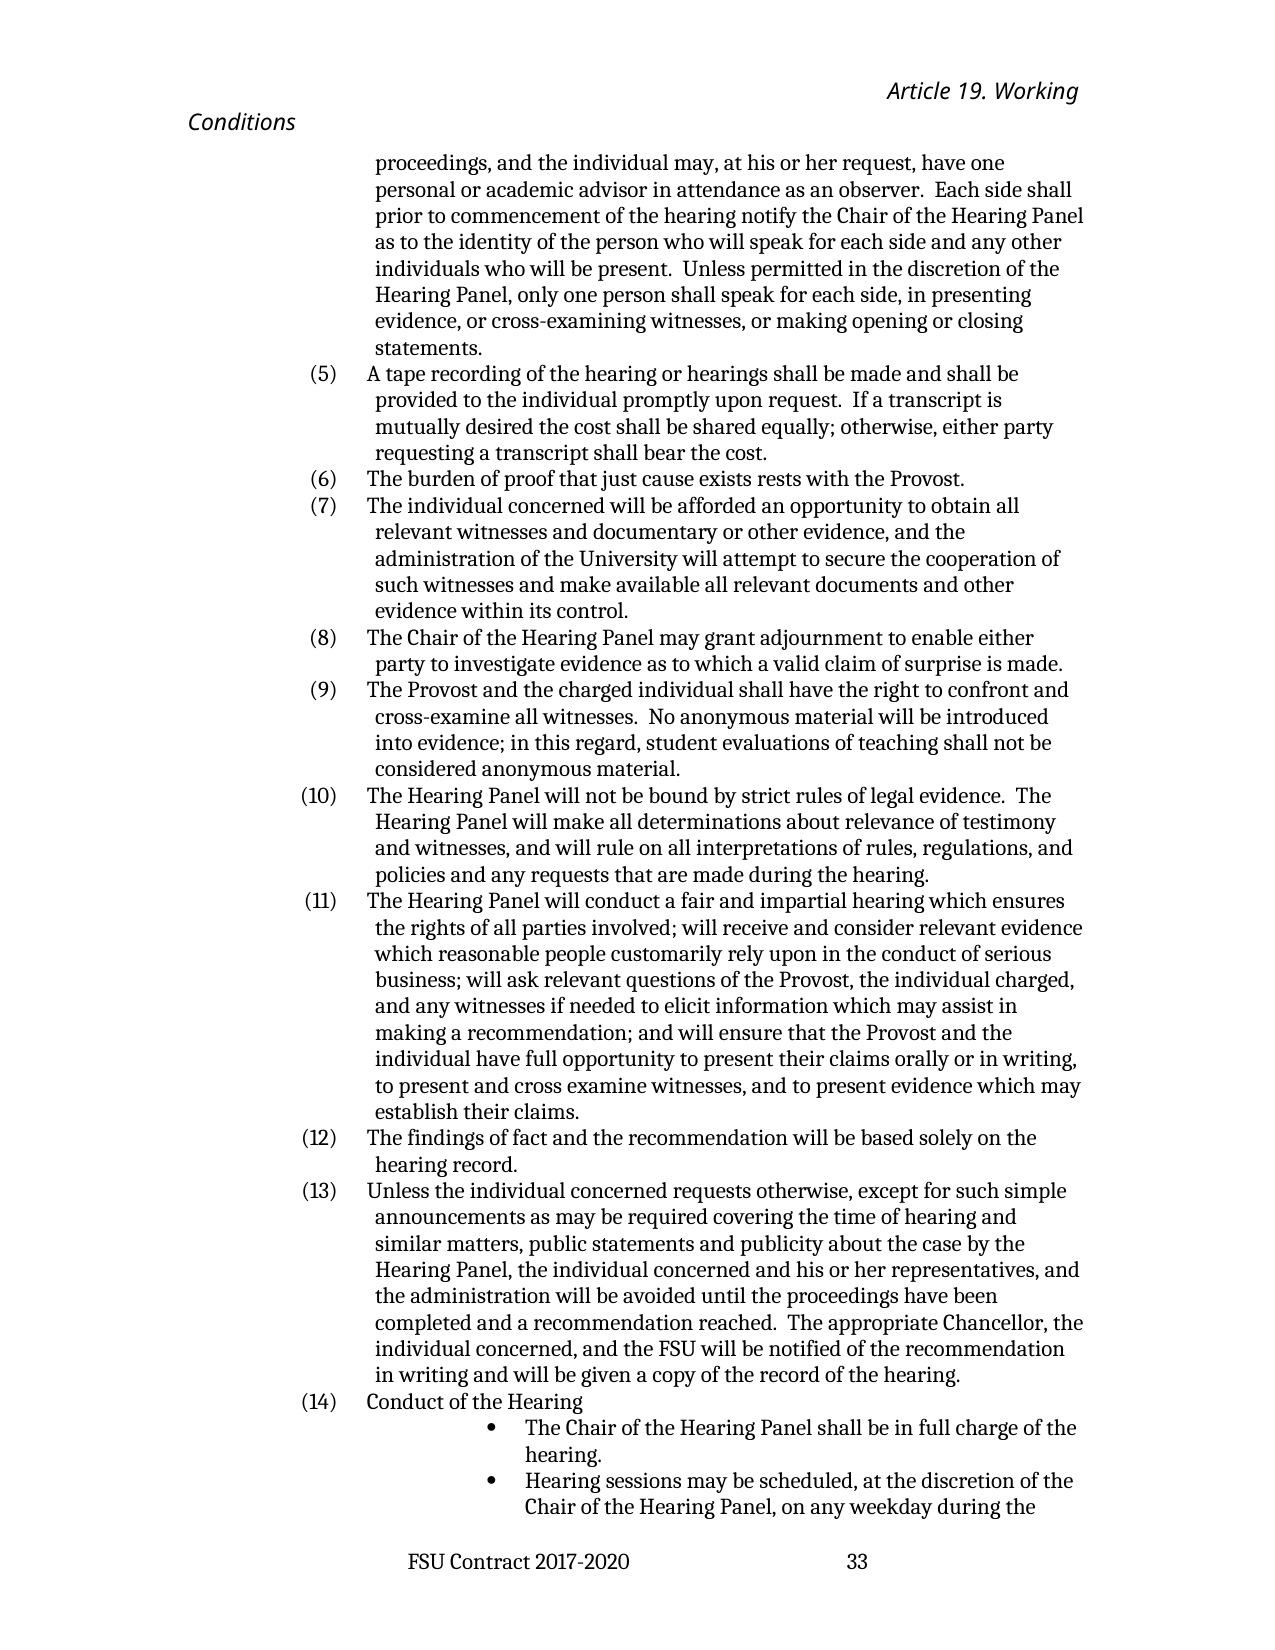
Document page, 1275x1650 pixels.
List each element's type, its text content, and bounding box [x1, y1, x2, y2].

subtitle The Chair of the Hearing Panel may grant adjournment to enable either party to investigate evidence as to which a valid claim of surprise is made. [337, 624, 1087, 677]
subtitle The individual concerned will be afforded an opportunity to obtain all relevant witnesses and documentary or other evidence, and the administration of the University will attempt to secure the cooperation of such witnesses and make available all relevant documents and other evidence within its control. [337, 493, 1087, 624]
subtitle The Hearing Panel will not be bound by strict rules of legal evidence. The Hearing Panel will make all determinations about relevance of testimony and witnesses, and will rule on all interpretations of rules, regulations, and policies and any requests that are made during the hearing. [337, 782, 1087, 888]
subtitle Unless the individual concerned requests otherwise, except for such simple announcements as may be required covering the time of hearing and similar matters, public statements and publicity about the case by the Hearing Panel, the individual concerned and his or her representatives, and the administration will be avoided until the proceedings have been completed and a recommendation reached. The appropriate Chancellor, the individual concerned, and the FSU will be notified of the recommendation in writing and will be given a copy of the record of the hearing. [337, 1178, 1087, 1389]
subtitle The findings of fact and the recommendation will be based solely on the hearing record. [337, 1125, 1087, 1178]
list The Chair of the Hearing Panel shall be in full charge of the hearing. [487, 1415, 1087, 1468]
subtitle A tape recording of the hearing or hearings shall be made and shall be provided to the individual promptly upon request. If a transcript is mutually desired the cost shall be shared equally; otherwise, either party requesting a transcript shall bear the cost. [337, 361, 1087, 466]
subtitle The Provost and the charged individual shall have the right to confront and cross-examine all witnesses. No anonymous material will be introduced into evidence; in this regard, student evaluations of teaching shall not be considered anonymous material. [337, 677, 1087, 782]
subtitle Conduct of the Hearing [337, 1389, 1087, 1415]
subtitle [337, 150, 1087, 361]
subtitle The Hearing Panel will conduct a fair and impartial hearing which ensures the rights of all parties involved; will receive and consider relevant evidence which reasonable people customarily rely upon in the conduct of serious business; will ask relevant questions of the Provost, the individual charged, and any witnesses if needed to elicit information which may assist in making a recommendation; and will ensure that the Provost and the individual have full opportunity to present their claims orally or in writing, to present and cross examine witnesses, and to present evidence which may establish their claims. [337, 888, 1087, 1125]
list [487, 1468, 1087, 1520]
subtitle The burden of proof that just cause exists rests with the Provost. [337, 466, 1087, 493]
